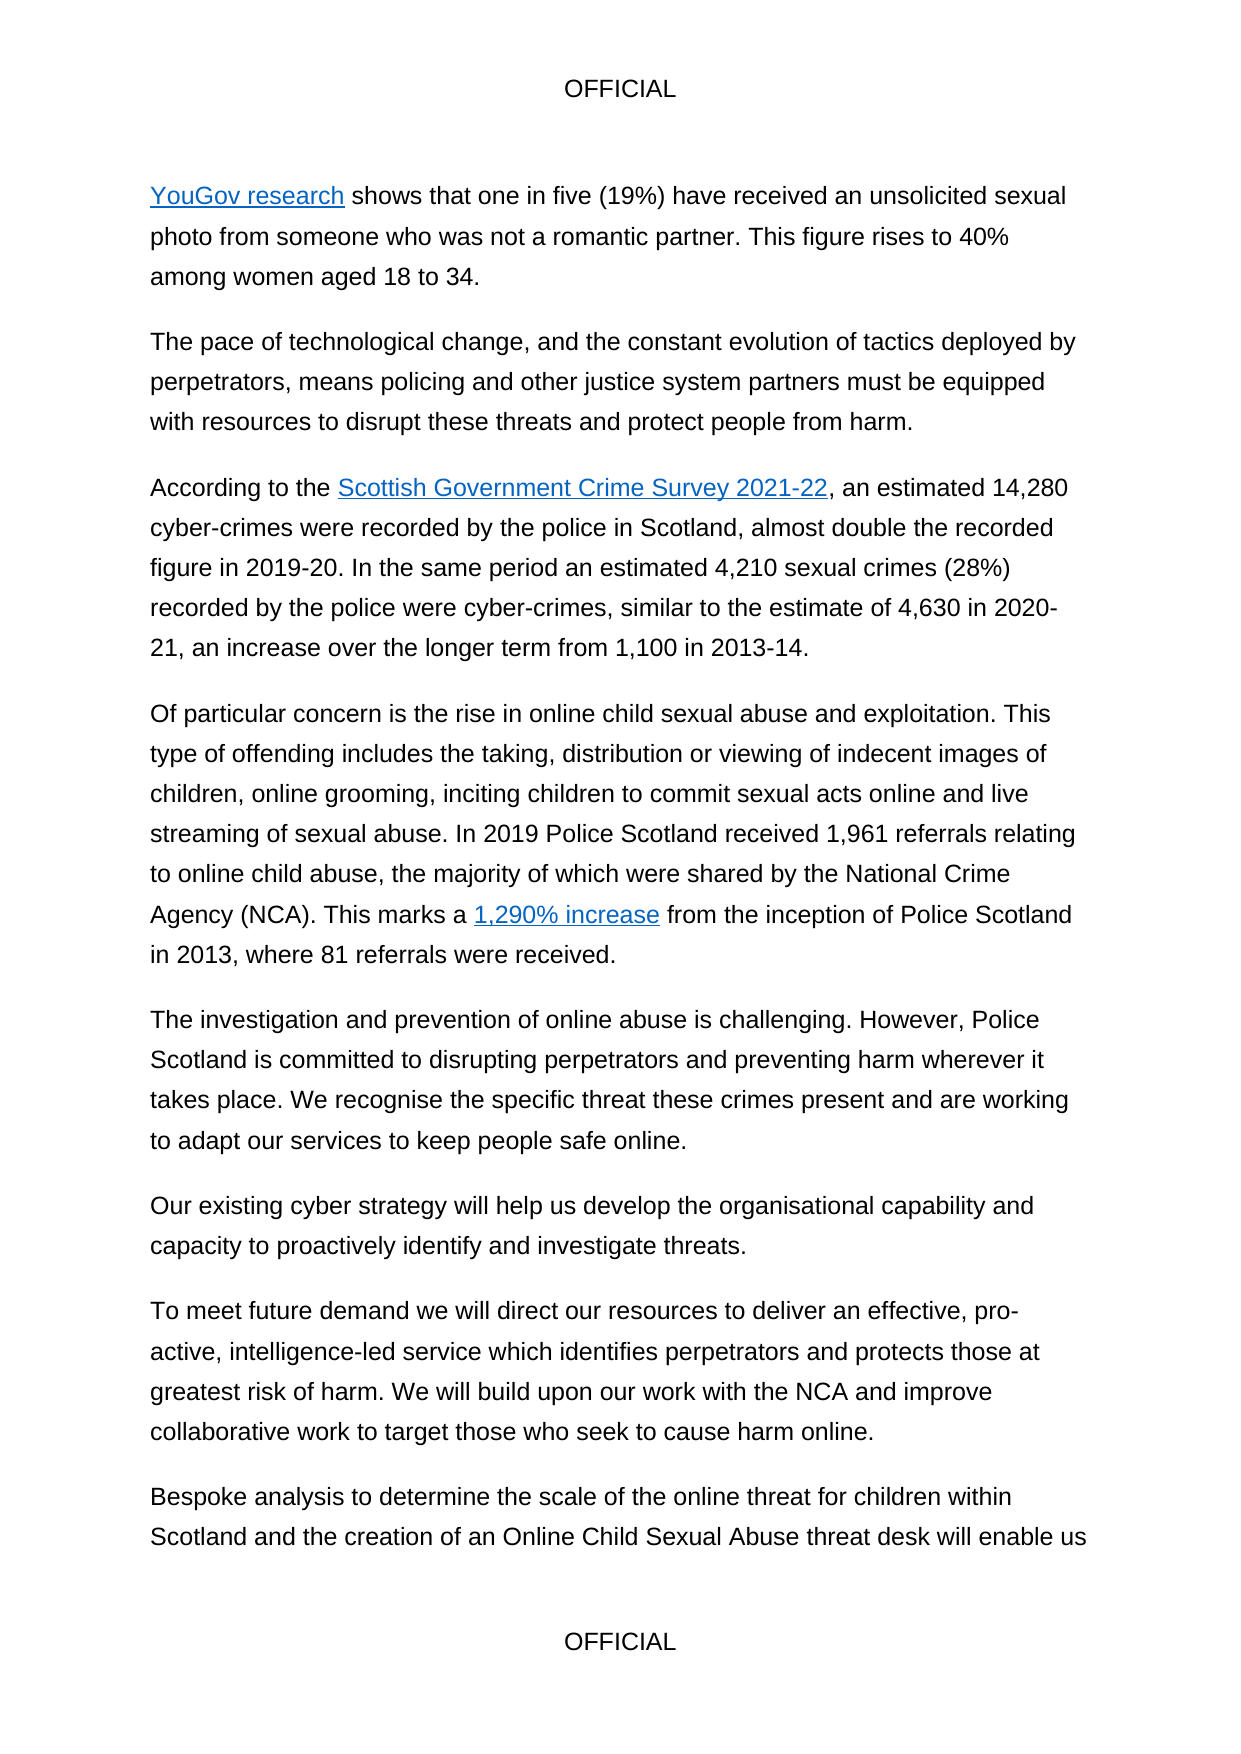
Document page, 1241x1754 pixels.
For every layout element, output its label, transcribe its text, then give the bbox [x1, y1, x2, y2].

text The investigation and prevention of online abuse is challenging. However, Police Scotland is committed to disrupting perpetrators and preventing harm wherever it takes place. We recognise the specific threat these crimes present and are working to adapt our services to keep people safe online. [150, 1005, 1090, 1154]
text YouGov research shows that one in five (19%) have received an unsolicited sexual photo from someone who was not a romantic partner. This figure rises to 40% among women aged 18 to 34. [150, 181, 1090, 290]
text Our existing cyber strategy will help us develop the organisational capability and capacity to proactively identify and investigate threats. [150, 1191, 1090, 1260]
text The pace of technological change, and the constant evolution of tactics deployed by perpetrators, means policing and other justice system partners must be equipped with resources to disrupt these threats and protect people from harm. [150, 327, 1090, 436]
text To meet future demand we will direct our resources to deliver an effective, pro-active, intelligence-led service which identifies perpetrators and protects those at greatest risk of harm. We will build upon our work with the NCA and improve collaborative work to target those who seek to cause harm online. [150, 1296, 1090, 1446]
text According to the Scottish Government Crime Survey 2021-22, an estimated 14,280 cyber-crimes were recorded by the police in Scotland, almost double the recorded figure in 2019-20. In the same period an estimated 4,210 sexual crimes (28%) recorded by the police were cyber-crimes, similar to the estimate of 4,630 in 2020-21, an increase over the longer term from 1,100 in 2013-14. [150, 472, 1090, 662]
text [150, 1482, 1090, 1551]
text Of particular concern is the rise in online child sexual abuse and exploitation. This type of offending includes the taking, distribution or viewing of indecent images of children, online grooming, inciting children to commit sexual acts online and live streaming of sexual abuse. In 2019 Police Scotland received 1,961 referrals relating to online child abuse, the majority of which were shared by the National Crime Agency (NCA). This marks a 1,290% increase from the inception of Police Scotland in 2013, where 81 referrals were received. [150, 698, 1090, 968]
